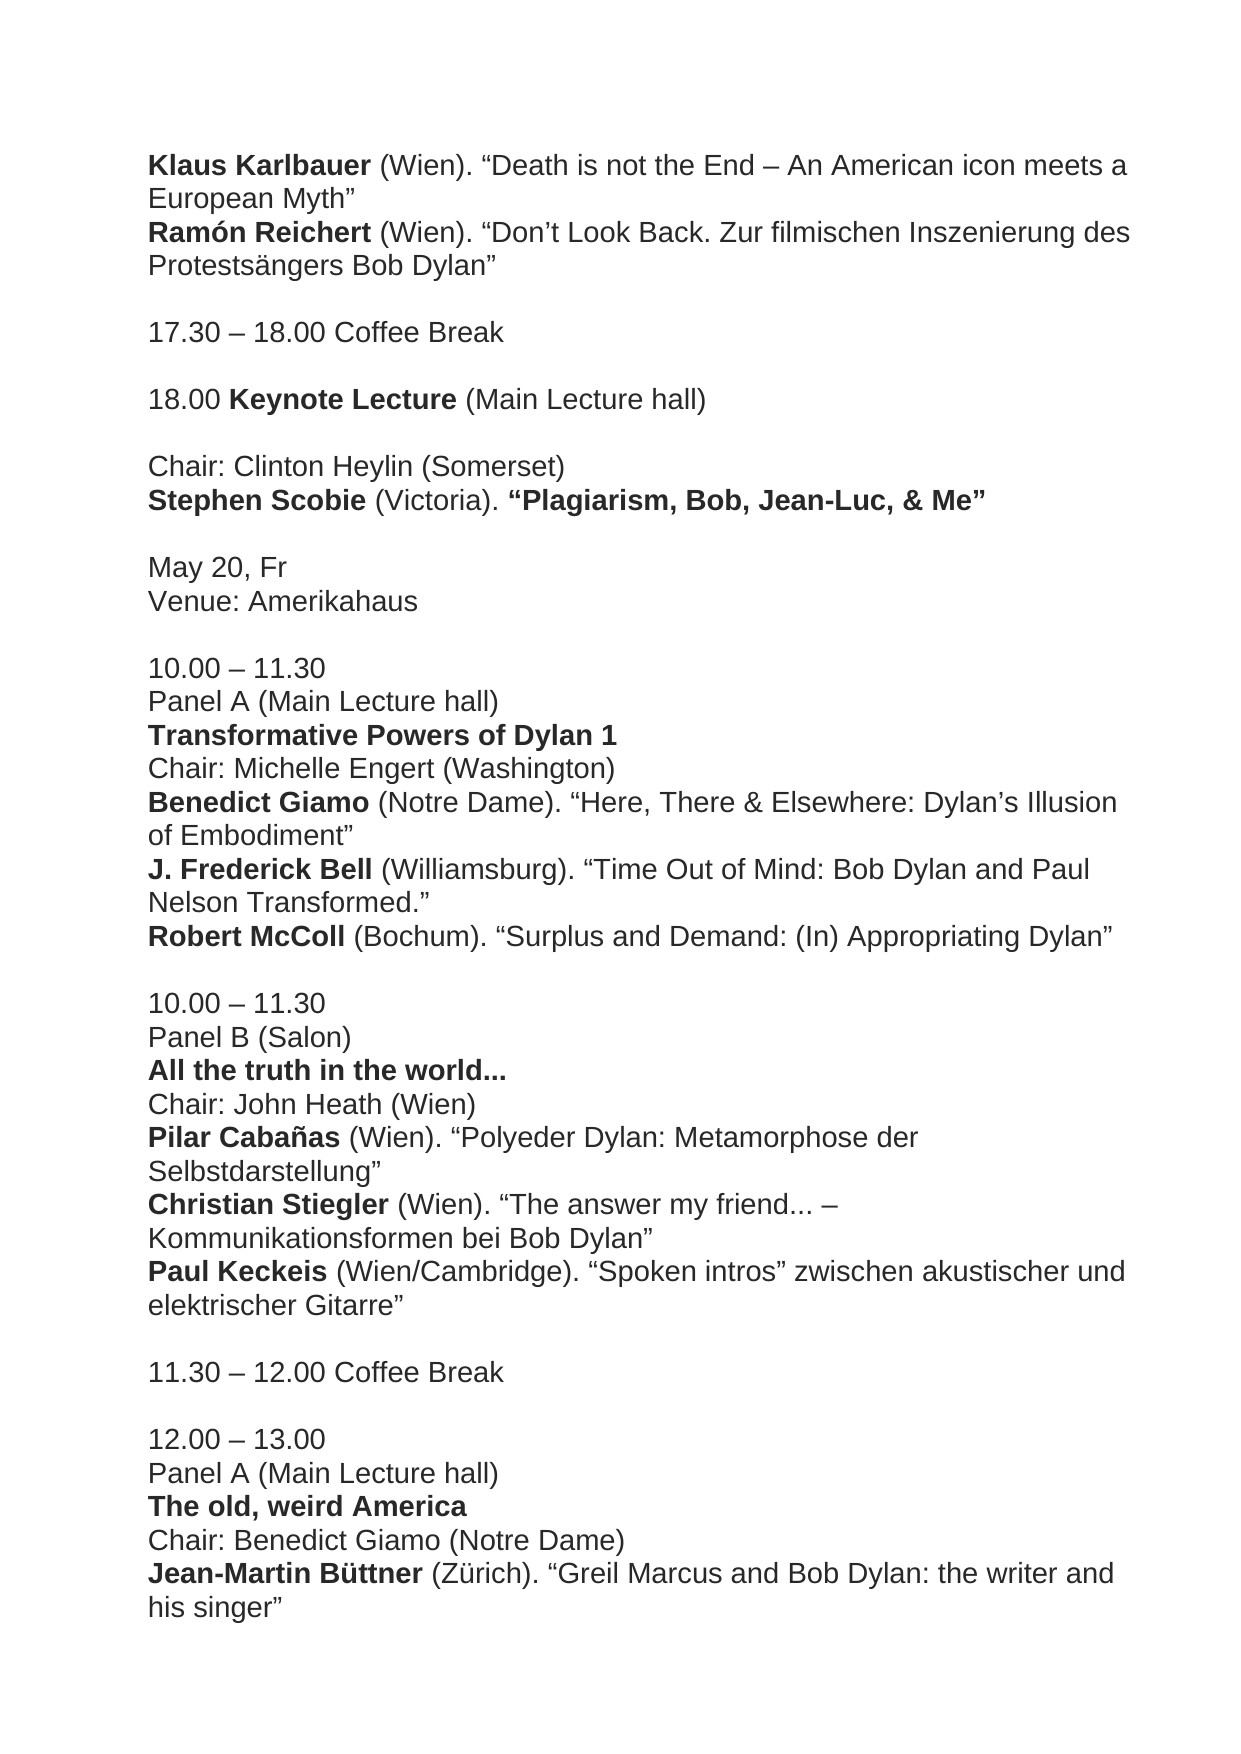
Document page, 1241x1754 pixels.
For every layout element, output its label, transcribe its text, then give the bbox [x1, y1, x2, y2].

text Panel A (Main Lecture hall) [148, 1456, 1137, 1489]
text 10.00 – 11.30 [148, 651, 1137, 684]
text Benedict Giamo (Notre Dame). “Here, There & Elsewhere: Dylan’s Illusion of Embodiment” [148, 785, 1137, 852]
text Chair: Clinton Heylin (Somerset) [148, 449, 1137, 483]
text Robert McColl (Bochum). “Surplus and Demand: (In) Appropriating Dylan” [148, 919, 1137, 953]
text Stephen Scobie (Victoria). “Plagiarism, Bob, Jean-Luc, & Me” [148, 483, 1137, 517]
text Christian Stiegler (Wien). “The answer my friend... – Kommunikationsformen bei Bob Dylan” [148, 1187, 1137, 1254]
text 18.00 Keynote Lecture (Main Lecture hall) [148, 382, 1137, 416]
text Venue: Amerikahaus [148, 584, 1137, 617]
text Panel B (Salon) [148, 1020, 1137, 1053]
text J. Frederick Bell (Williamsburg). “Time Out of Mind: Bob Dylan and Paul Nelson Transformed.” [148, 852, 1137, 919]
text Chair: John Heath (Wien) [148, 1087, 1137, 1120]
text Chair: Michelle Engert (Washington) [148, 751, 1137, 785]
text 11.30 – 12.00 Coffee Break [148, 1355, 1137, 1389]
text Chair: Benedict Giamo (Notre Dame) [148, 1523, 1137, 1556]
text 10.00 – 11.30 [148, 986, 1137, 1020]
text Ramón Reichert (Wien). “Don’t Look Back. Zur filmischen Inszenierung des Protestsängers Bob Dylan” [148, 215, 1137, 282]
text Jean-Martin Büttner (Zürich). “Greil Marcus and Bob Dylan: the writer and his singer” [148, 1556, 1137, 1623]
text May 20, Fr [148, 550, 1137, 584]
text All the truth in the world... [148, 1053, 1137, 1087]
text 12.00 – 13.00 [148, 1422, 1137, 1456]
text Transformative Powers of Dylan 1 [148, 718, 1137, 751]
text Klaus Karlbauer (Wien). “Death is not the End – An American icon meets a European Myth” [148, 148, 1137, 215]
text Paul Keckeis (Wien/Cambridge). “Spoken intros” zwischen akustischer und elektrischer Gitarre” [148, 1254, 1137, 1322]
text Panel A (Main Lecture hall) [148, 684, 1137, 718]
text Pilar Cabañas (Wien). “Polyeder Dylan: Metamorphose der Selbstdarstellung” [148, 1120, 1137, 1187]
text 17.30 – 18.00 Coffee Break [148, 315, 1137, 349]
text The old, weird America [148, 1489, 1137, 1523]
